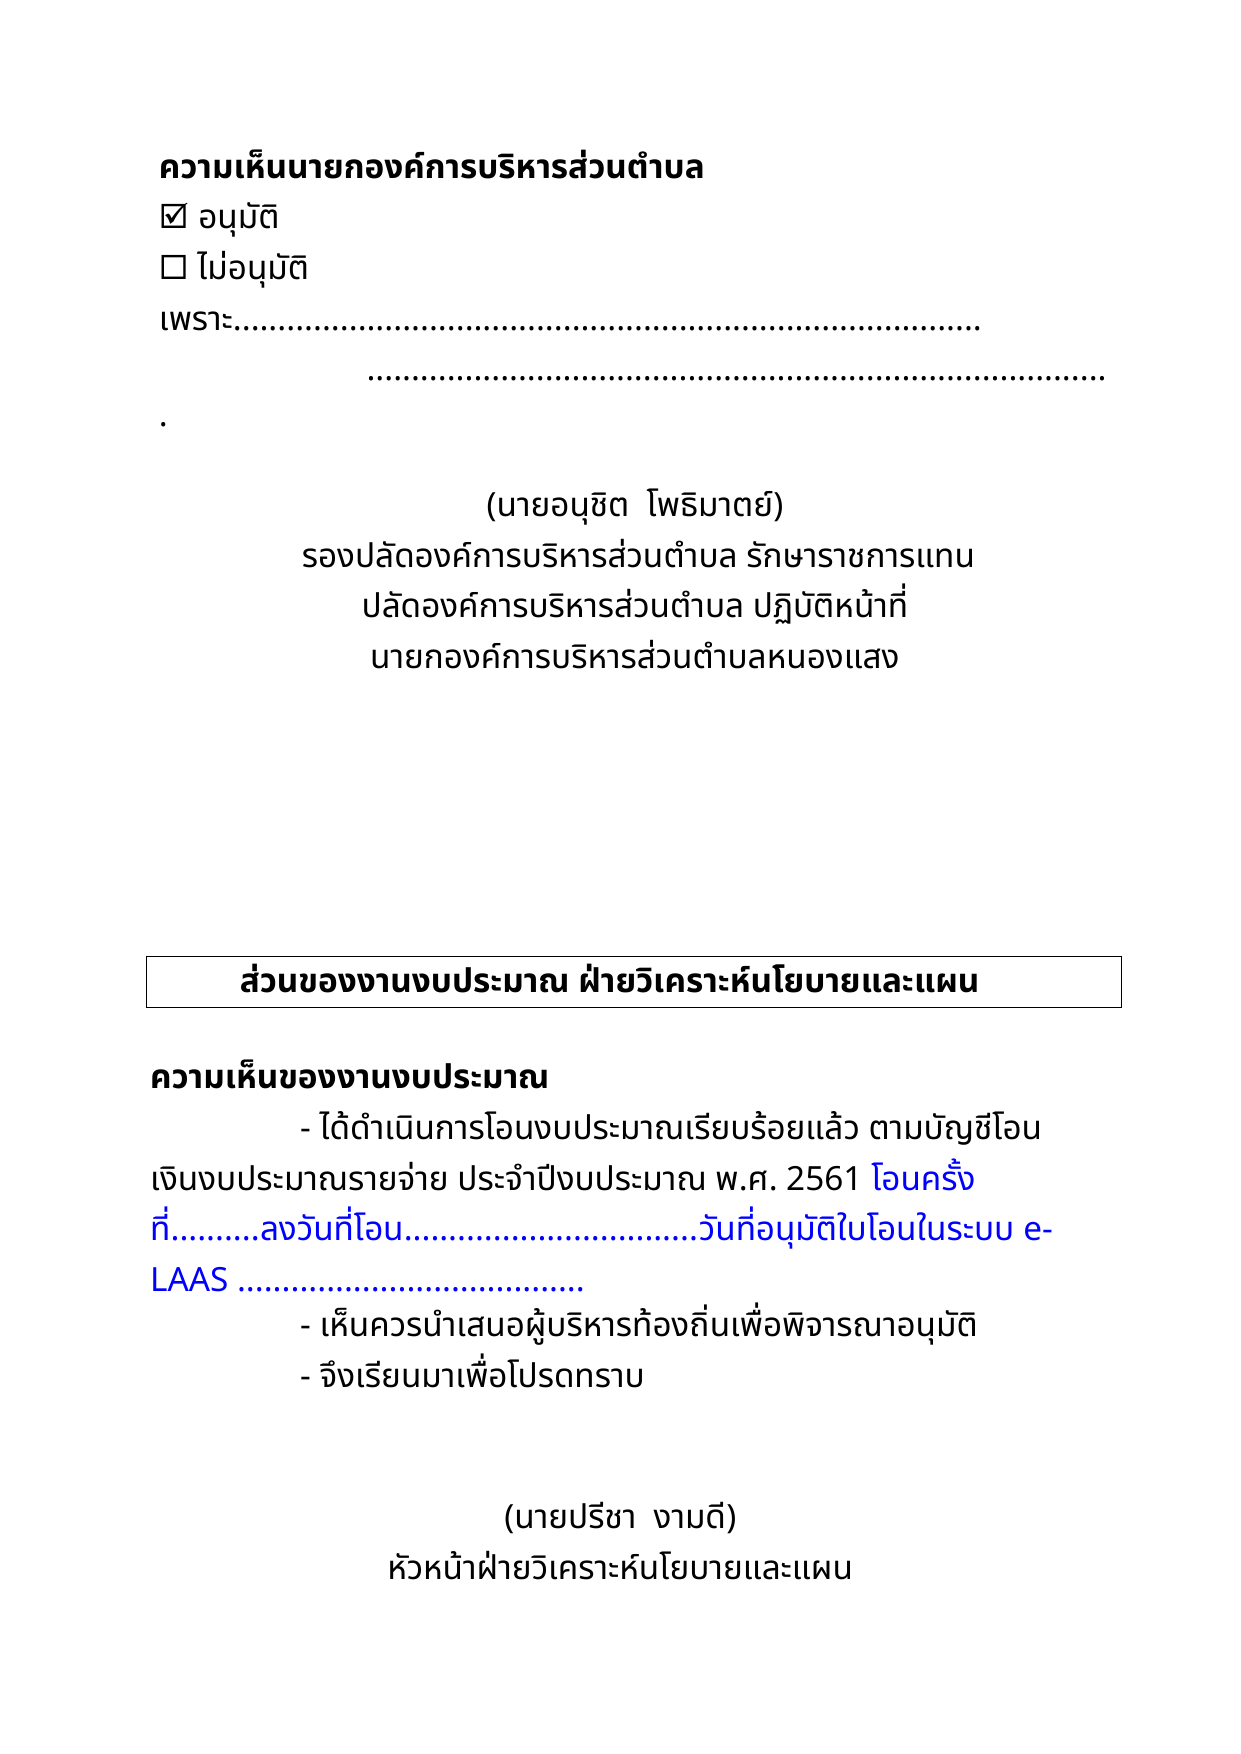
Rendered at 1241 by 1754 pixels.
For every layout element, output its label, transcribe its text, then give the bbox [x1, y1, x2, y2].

text (นายปรีชา งามดี) [150, 1493, 1090, 1544]
text หัวหน้าฝ่ายวิเคราะห์นโยบายและแผน [150, 1544, 1090, 1594]
text - ได้ดำเนินการโอนงบประมาณเรียบร้อยแล้ว ตามบัญชีโอนเงินงบประมาณรายจ่าย ประจำปีงบประมาณ พ.ศ. 2561 โอนครั้งที่..........ลงวันที่โอน.................................วันที่อนุมัติใบโอนในระบบ e-LAAS ....................................... [150, 1104, 1090, 1301]
text - จึงเรียนมาเพื่อโปรดทราบ [225, 1352, 1090, 1402]
table_cell ความเห็นนายกองค์การบริหารส่วนตำบล อนุมัติ ไม่อนุมัติ เพราะ.................................................................................... .................................................................................... (นายอนุชิต โพธิมาตย์) รองปลัดองค์การบริหารส่วนตำบล รักษาราชการแทน ปลัดองค์การบริหารส่วนตำบล ปฏิบัติหน้าที่ นายกองค์การบริหารส่วนตำบลหนองแสง [148, 118, 1122, 683]
table_header ส่วนของงานงบประมาณ ฝ่ายวิเคราะห์นโยบายและแผน [147, 957, 1121, 1007]
text ความเห็นของงานงบประมาณ [150, 1053, 1090, 1104]
text - เห็นควรนำเสนอผู้บริหารท้องถิ่นเพื่อพิจารณาอนุมัติ [225, 1301, 1090, 1352]
